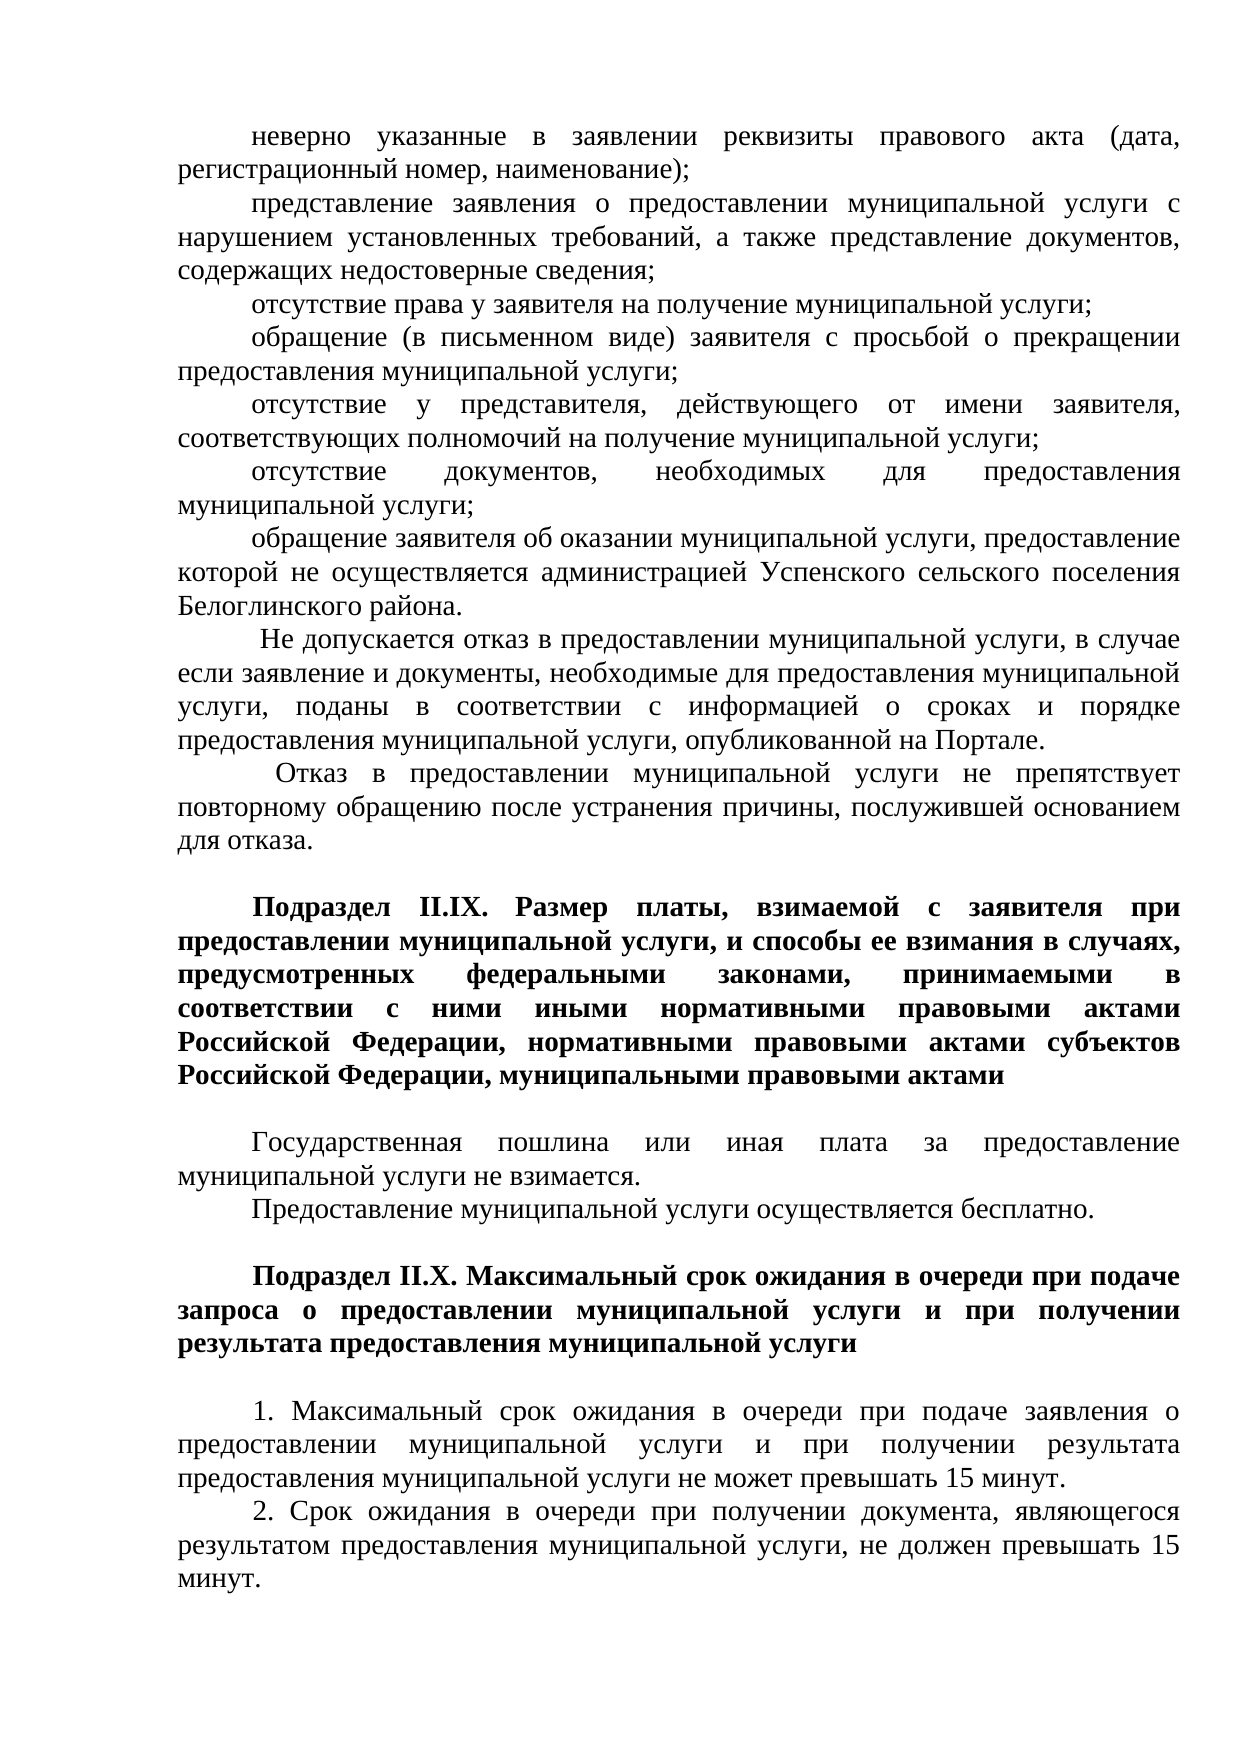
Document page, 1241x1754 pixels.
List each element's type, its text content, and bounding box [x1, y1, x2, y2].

text неверно указанные в заявлении реквизиты правового акта (дата, регистрационный номер, наименование); [177, 118, 1181, 185]
text представление заявления о предоставлении муниципальной услуги с нарушением установленных требований, а также представление документов, содержащих недостоверные сведения; [177, 185, 1181, 286]
text Отказ в предоставлении муниципальной услуги не препятствует повторному обращению после устранения причины, послужившей основанием для отказа. [177, 755, 1181, 856]
text Государственная пошлина или иная плата за предоставление муниципальной услуги не взимается. [177, 1124, 1181, 1191]
text Предоставление муниципальной услуги осуществляется бесплатно. [177, 1191, 1181, 1225]
text Не допускается отказ в предоставлении муниципальной услуги, в случае если заявление и документы, необходимые для предоставления муниципальной услуги, поданы в соответствии с информацией о сроках и порядке предоставления муниципальной услуги, опубликованной на Портале. [177, 621, 1181, 755]
text обращение (в письменном виде) заявителя с просьбой о прекращении предоставления муниципальной услуги; [177, 319, 1181, 386]
text Подраздел II.X. Максимальный срок ожидания в очереди при подаче запроса о предоставлении муниципальной услуги и при получении результата предоставления муниципальной услуги [177, 1258, 1181, 1359]
text отсутствие права у заявителя на получение муниципальной услуги; [177, 286, 1181, 319]
text Подраздел II.IX. Размер платы, взимаемой с заявителя при предоставлении муниципальной услуги, и способы ее взимания в случаях, предусмотренных федеральными законами, принимаемыми в соответствии с ними иными нормативными правовыми актами Российской Федерации, нормативными правовыми актами субъектов Российской Федерации, муниципальными правовыми актами [177, 889, 1181, 1091]
text отсутствие документов, необходимых для предоставления муниципальной услуги; [177, 453, 1181, 521]
text обращение заявителя об оказании муниципальной услуги, предоставление которой не осуществляется администрацией Успенского сельского поселения Белоглинского района. [177, 521, 1181, 621]
text 1. Максимальный срок ожидания в очереди при подаче заявления о предоставлении муниципальной услуги и при получении результата предоставления муниципальной услуги не может превышать 15 минут. [177, 1393, 1181, 1493]
text отсутствие у представителя, действующего от имени заявителя, соответствующих полномочий на получение муниципальной услуги; [177, 386, 1181, 453]
text 2. Срок ожидания в очереди при получении документа, являющегося результатом предоставления муниципальной услуги, не должен превышать 15 минут. [177, 1493, 1181, 1594]
